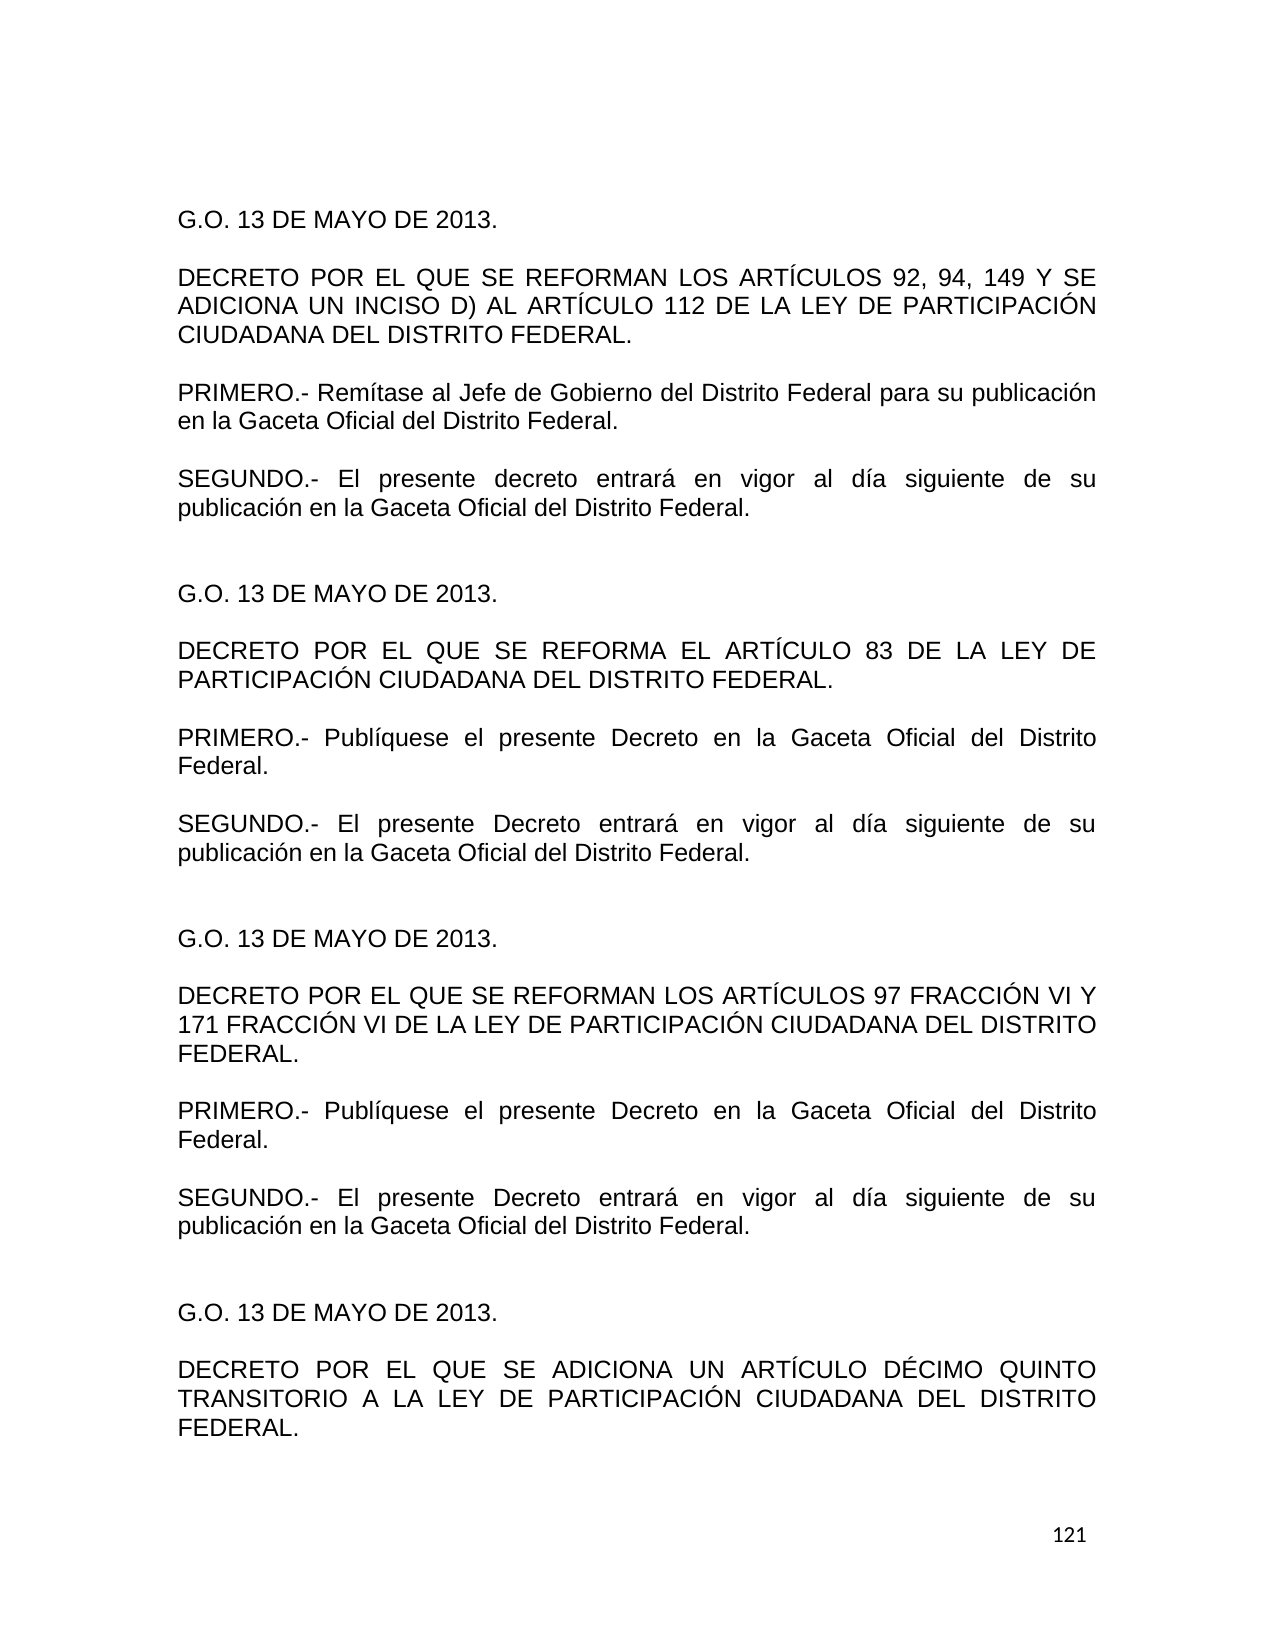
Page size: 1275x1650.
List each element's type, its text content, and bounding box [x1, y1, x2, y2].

text DECRETO POR EL QUE SE REFORMA EL ARTÍCULO 83 DE LA LEY DE PARTICIPACIÓN CIUDADANA DEL DISTRITO FEDERAL. [177, 636, 1098, 694]
text PRIMERO.- Remítase al Jefe de Gobierno del Distrito Federal para su publicación en la Gaceta Oficial del Distrito Federal. [177, 378, 1098, 435]
text SEGUNDO.- El presente Decreto entrará en vigor al día siguiente de su publicación en la Gaceta Oficial del Distrito Federal. [177, 809, 1098, 866]
text SEGUNDO.- El presente decreto entrará en vigor al día siguiente de su publicación en la Gaceta Oficial del Distrito Federal. [177, 464, 1098, 521]
text G.O. 13 DE MAYO DE 2013. [177, 924, 1098, 953]
text PRIMERO.- Publíquese el presente Decreto en la Gaceta Oficial del Distrito Federal. [177, 723, 1098, 780]
text G.O. 13 DE MAYO DE 2013. [177, 205, 1098, 234]
text SEGUNDO.- El presente Decreto entrará en vigor al día siguiente de su publicación en la Gaceta Oficial del Distrito Federal. [177, 1183, 1098, 1240]
text DECRETO POR EL QUE SE REFORMAN LOS ARTÍCULOS 97 FRACCIÓN VI Y 171 FRACCIÓN VI DE LA LEY DE PARTICIPACIÓN CIUDADANA DEL DISTRITO FEDERAL. [177, 981, 1098, 1068]
text G.O. 13 DE MAYO DE 2013. [177, 579, 1098, 608]
text DECRETO POR EL QUE SE ADICIONA UN ARTÍCULO DÉCIMO QUINTO TRANSITORIO A LA LEY DE PARTICIPACIÓN CIUDADANA DEL DISTRITO FEDERAL. [177, 1355, 1098, 1441]
text DECRETO POR EL QUE SE REFORMAN LOS ARTÍCULOS 92, 94, 149 Y SE ADICIONA UN INCISO D) AL ARTÍCULO 112 DE LA LEY DE PARTICIPACIÓN CIUDADANA DEL DISTRITO FEDERAL. [177, 263, 1098, 349]
text PRIMERO.- Publíquese el presente Decreto en la Gaceta Oficial del Distrito Federal. [177, 1096, 1098, 1154]
text G.O. 13 DE MAYO DE 2013. [177, 1298, 1098, 1326]
